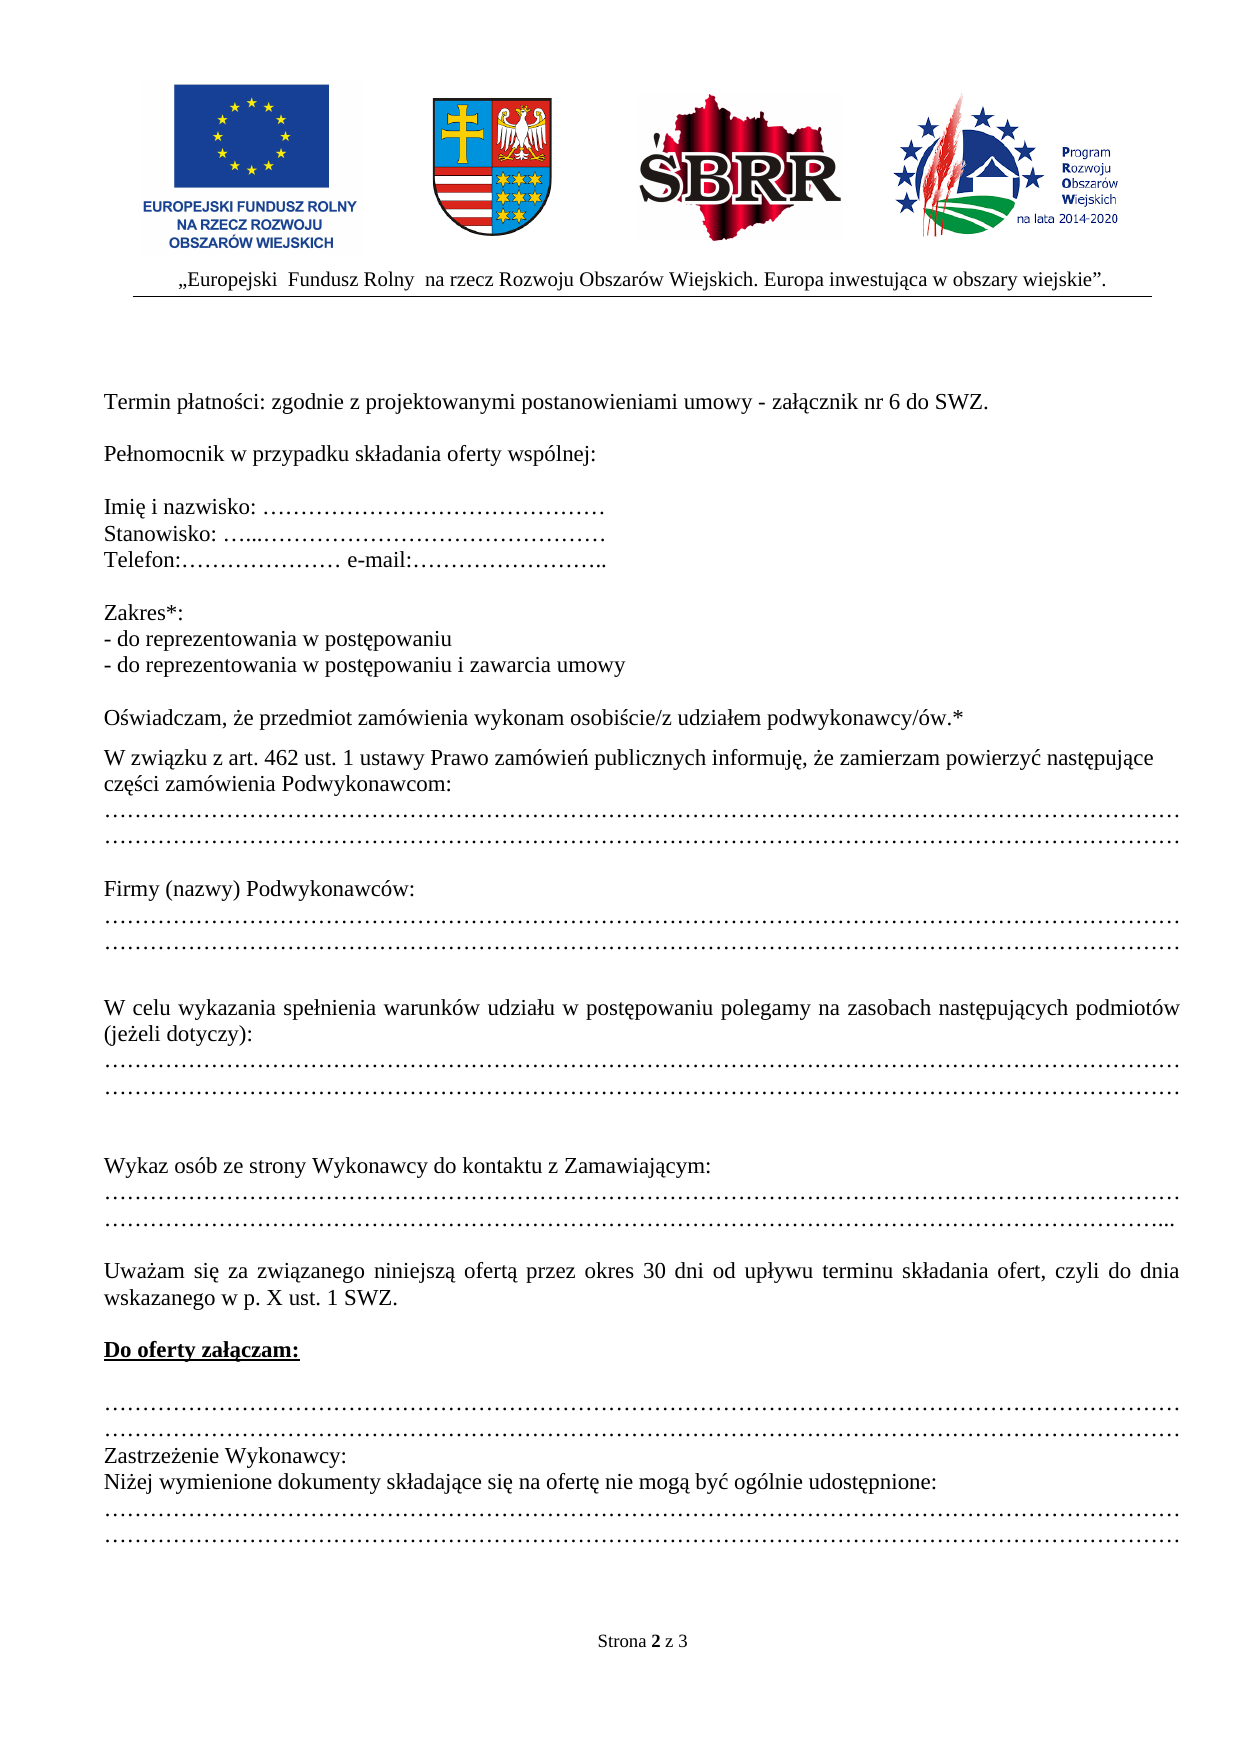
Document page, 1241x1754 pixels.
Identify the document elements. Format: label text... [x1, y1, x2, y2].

text Pełnomocnik w przypadku składania oferty wspólnej: [103, 441, 1181, 467]
text Stanowisko: …...……………………………………… [103, 519, 1181, 546]
text Zakres*: [103, 599, 1181, 625]
text - do reprezentowania w postępowaniu [103, 625, 1181, 651]
text Telefon:………………… e-mail:…………………….. [103, 546, 1181, 572]
text Termin płatności: zgodnie z projektowanymi postanowieniami umowy - załącznik nr 6 do SWZ. [103, 388, 1181, 414]
text ………………………………………………………………………………………………………………………………………………………………………………………………………………………………………………………… [103, 796, 1181, 849]
text ………………………………………………………………………………………………………………………………………………………………………………………………………………………………………………………… [103, 902, 1181, 954]
text Zastrzeżenie Wykonawcy: [103, 1442, 1181, 1468]
text - do reprezentowania w postępowaniu i zawarcia umowy [103, 651, 1181, 678]
text Wykaz osób ze strony Wykonawcy do kontaktu z Zamawiającym: [103, 1152, 1181, 1178]
text Uważam się za związanego niniejszą ofertą przez okres 30 dni od upływu terminu składania ofert, czyli do dnia wskazanego w p. X ust. 1 SWZ. [103, 1257, 1181, 1310]
text Oświadczam, że przedmiot zamówienia wykonam osobiście/z udziałem podwykonawcy/ów.* [103, 704, 1181, 730]
picture [432, 98, 552, 236]
picture [635, 94, 844, 241]
text W związku z art. 462 ust. 1 ustawy Prawo zamówień publicznych informuję, że zamierzam powierzyć następujące części zamówienia Podwykonawcom: [103, 743, 1181, 796]
text Imię i nazwisko: ……………………………………… [103, 493, 1181, 519]
text Do oferty załączam: [103, 1336, 1181, 1363]
text Firmy (nazwy) Podwykonawców: [103, 875, 1181, 902]
text ………………………………………………………………………………………………………………………………………………………………………………………………………………………………………………………... [103, 1178, 1181, 1231]
text ………………………………………………………………………………………………………………………………………………………………………………………………………………………………………………………… [103, 1047, 1181, 1099]
text Niżej wymienione dokumenty składające się na ofertę nie mogą być ogólnie udostępnione: [103, 1468, 1181, 1494]
text ………………………………………………………………………………………………………………………………………………………………………………………………………………………………………………………… [103, 1389, 1181, 1442]
picture [138, 79, 364, 255]
text W celu wykazania spełnienia warunków udziału w postępowaniu polegamy na zasobach następujących podmiotów (jeżeli dotyczy): [103, 994, 1181, 1047]
text ………………………………………………………………………………………………………………………………………………………………………………………………………………………………………………………… [103, 1494, 1181, 1547]
picture [883, 84, 1136, 250]
